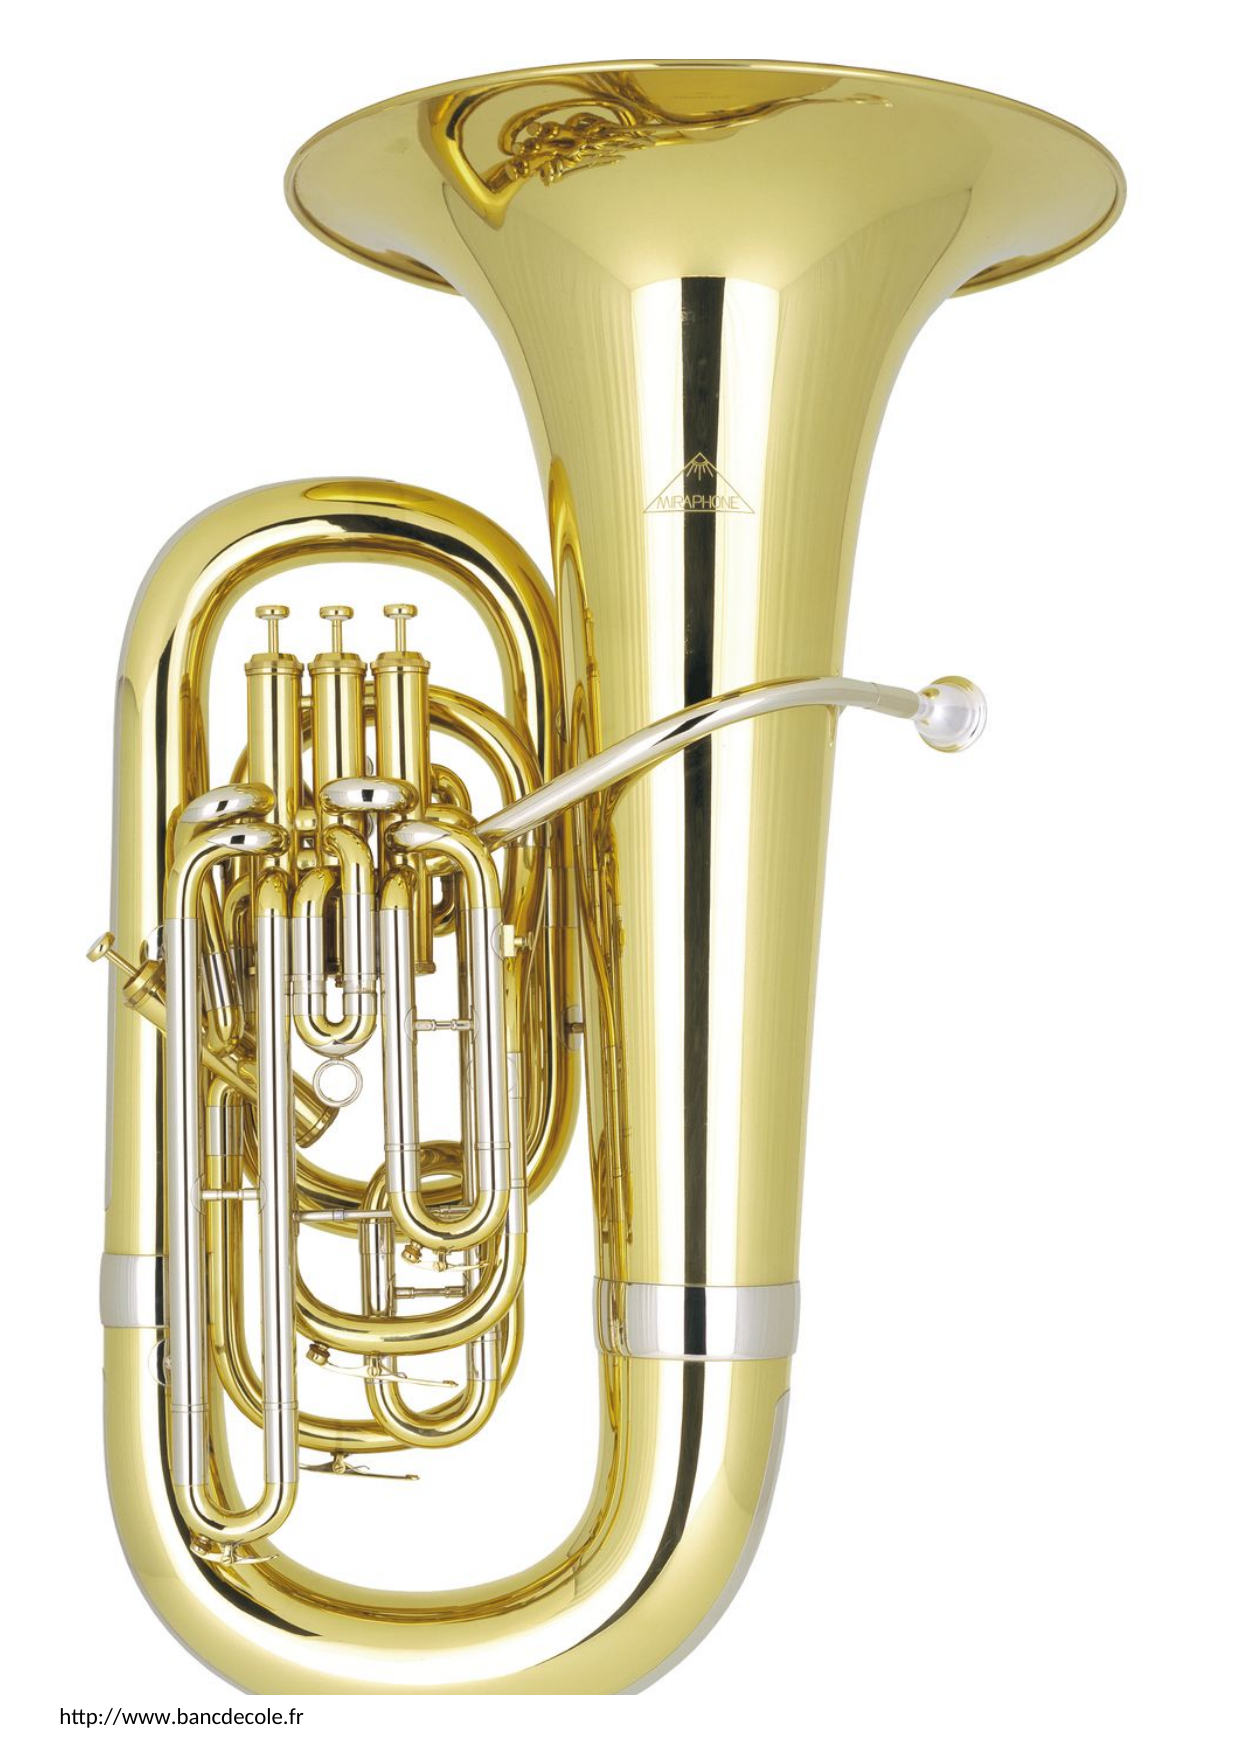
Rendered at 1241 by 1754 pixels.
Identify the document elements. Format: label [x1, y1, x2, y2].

picture [59, 59, 1182, 1695]
